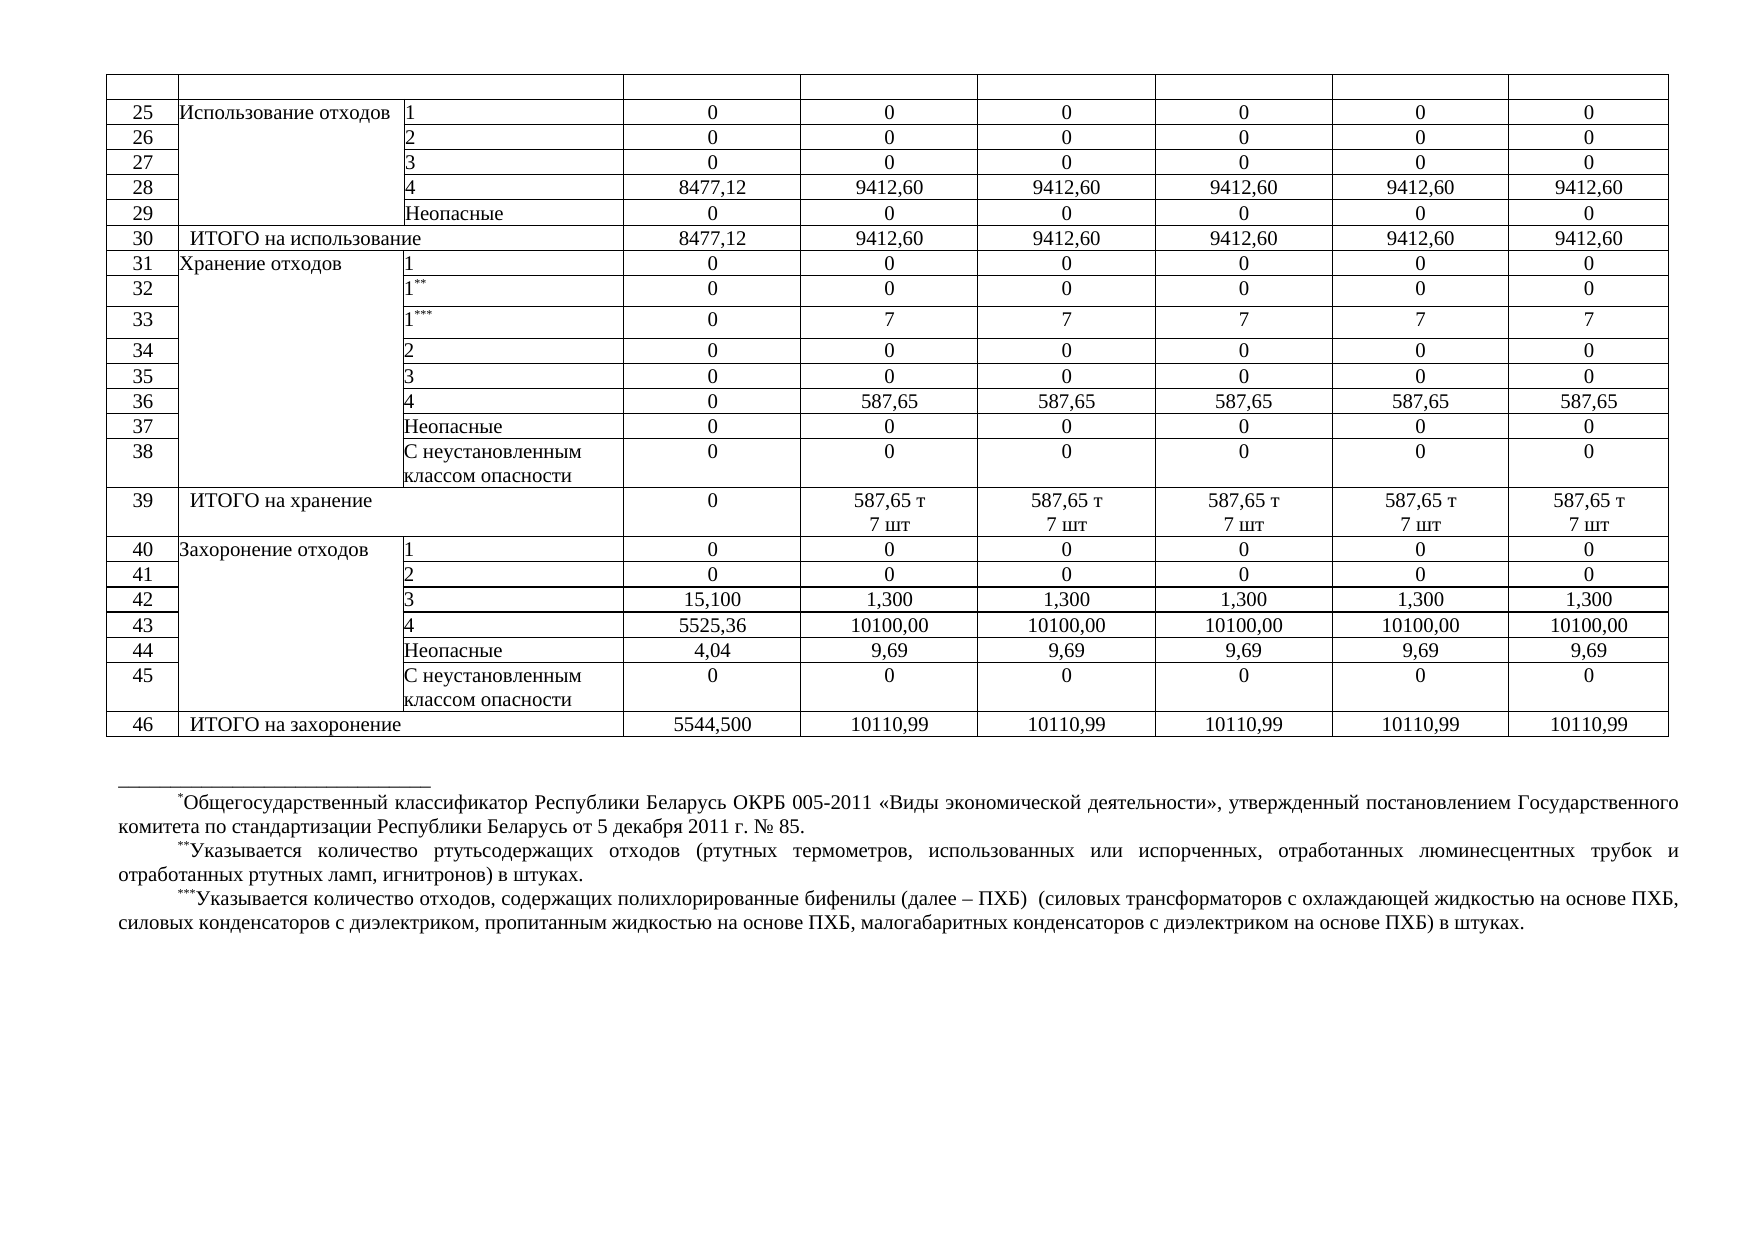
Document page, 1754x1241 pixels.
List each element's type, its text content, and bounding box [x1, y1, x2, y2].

table_cell 9412,60 [1509, 226, 1668, 249]
table_cell 3 [405, 150, 623, 174]
table_cell 0 [624, 488, 800, 536]
table_cell 0 [624, 364, 800, 388]
table_cell 0 [1156, 339, 1332, 362]
table_cell 0 [624, 125, 800, 149]
table_cell С неустановленным классом опасности [404, 439, 623, 487]
table_cell 3 [404, 364, 623, 388]
table_cell 587,65 [801, 389, 977, 413]
table_cell 5525,36 [624, 613, 800, 637]
table_cell 0 [624, 339, 800, 362]
table_cell 9,69 [1156, 638, 1332, 662]
table_cell 41 [107, 562, 178, 586]
table_cell 0 [1156, 276, 1332, 306]
table_cell 587,65 т 7 шт [801, 488, 977, 536]
table_cell 0 [624, 150, 800, 174]
table_cell 7 [801, 307, 977, 337]
table_cell 39 [107, 488, 178, 536]
table_cell 4 [404, 389, 623, 413]
table_cell 0 [801, 251, 977, 275]
table_cell 10100,00 [978, 613, 1155, 637]
table_cell 0 [1509, 439, 1668, 487]
table_cell 0 [1333, 339, 1508, 362]
table_cell 8477,12 [624, 175, 800, 199]
table_cell 0 [801, 663, 977, 711]
table_cell 0 [801, 339, 977, 362]
table_cell 10110,99 [1333, 712, 1508, 736]
table_cell 10100,00 [1509, 613, 1668, 637]
table_cell 10110,99 [1509, 712, 1668, 736]
table_cell 46 [107, 712, 178, 736]
table_cell 0 [1156, 150, 1332, 174]
table_cell 5544,500 [624, 712, 800, 736]
table_cell 8477,12 [624, 226, 800, 249]
table_cell 0 [1333, 414, 1508, 438]
table_cell 2 [404, 339, 623, 362]
table_cell С неустановленным классом опасности [404, 663, 623, 711]
table_cell 7 [978, 307, 1155, 337]
table_cell 30 [107, 226, 178, 249]
table_cell 0 [1509, 414, 1668, 438]
table_cell ИТОГО на использование [179, 226, 623, 249]
table_cell 9412,60 [1509, 175, 1668, 199]
table_cell 44 [107, 638, 178, 662]
table_cell 0 [624, 562, 800, 586]
table_cell 9412,60 [1333, 175, 1508, 199]
table_cell 1 [405, 100, 623, 124]
table_cell 0 [801, 276, 977, 306]
table_cell 587,65 т 7 шт [978, 488, 1155, 536]
table_cell Захоронение отходов [179, 537, 403, 711]
table_cell 0 [978, 276, 1155, 306]
table_cell 0 [1156, 663, 1332, 711]
table_cell 10110,99 [1156, 712, 1332, 736]
table_cell 0 [1509, 339, 1668, 362]
table_cell 1** [404, 276, 623, 306]
table_cell 0 [1509, 276, 1668, 306]
table_cell 0 [1333, 364, 1508, 388]
table_cell 0 [1509, 125, 1668, 149]
table_cell 0 [1156, 439, 1332, 487]
table_cell 0 [1333, 200, 1508, 224]
table_cell 0 [801, 150, 977, 174]
table_cell 0 [1509, 150, 1668, 174]
table_cell 0 [624, 663, 800, 711]
table_cell 0 [978, 562, 1155, 586]
table_cell 587,65 [978, 389, 1155, 413]
table_cell 0 [1509, 537, 1668, 561]
table_cell 587,65 [1509, 389, 1668, 413]
table_cell 9,69 [1333, 638, 1508, 662]
table_cell 587,65 т 7 шт [1509, 488, 1668, 536]
table_cell 10110,99 [801, 712, 977, 736]
table_cell 0 [978, 414, 1155, 438]
table_cell 0 [1156, 125, 1332, 149]
table_cell 43 [107, 613, 178, 637]
table_cell 0 [801, 439, 977, 487]
table_cell 1,300 [1509, 588, 1668, 611]
table_cell 1*** [404, 307, 623, 337]
table_cell 1,300 [978, 588, 1155, 611]
table_cell 9,69 [978, 638, 1155, 662]
table_cell 0 [1333, 562, 1508, 586]
table_cell 35 [107, 364, 178, 388]
text ***Указывается количество отходов, содержащих полихлорированные бифенилы (далее – ПХБ) (силовых трансформаторов с охлаждающей жидкостью на основе ПХБ, силовых конденсаторов с диэлектриком, пропитанным жидкостью на основе ПХБ, малогабаритных конденсаторов с диэлектриком на основе ПХБ) в штуках. [118, 886, 1680, 934]
table_cell 25 [107, 100, 178, 124]
table_cell 0 [1509, 663, 1668, 711]
table_cell Неопасные [405, 200, 623, 224]
table_cell 0 [801, 537, 977, 561]
table_cell 40 [107, 537, 178, 561]
table_cell ИТОГО на хранение [179, 488, 623, 536]
table_cell 24 [107, 75, 178, 99]
table_cell 587,65 [1333, 389, 1508, 413]
table_cell 10100,00 [1156, 613, 1332, 637]
table_cell 0 [801, 100, 977, 124]
table_cell 0 [978, 663, 1155, 711]
table_cell 0 [1156, 251, 1332, 275]
table_cell 0 [978, 75, 1155, 99]
table_cell 36 [107, 389, 178, 413]
table_cell 1,300 [1333, 588, 1508, 611]
table_cell 1 [404, 537, 623, 561]
table_cell 0 [1156, 100, 1332, 124]
table_cell 587,65 [1156, 389, 1332, 413]
table_cell 32 [107, 276, 178, 306]
table_cell 2 [405, 125, 623, 149]
table_cell 0 [1333, 439, 1508, 487]
table_cell 9412,60 [801, 175, 977, 199]
table_cell 0 [801, 75, 977, 99]
table_cell 0 [1509, 75, 1668, 99]
table_cell 37 [107, 414, 178, 438]
table_cell 0 [1333, 100, 1508, 124]
table_cell 7 [1509, 307, 1668, 337]
table_cell 31 [107, 251, 178, 275]
table_cell 42 [107, 588, 178, 611]
table_cell 0 [978, 150, 1155, 174]
table_cell 10100,00 [1333, 613, 1508, 637]
table_cell 0 [1333, 125, 1508, 149]
table_cell 0 [1156, 562, 1332, 586]
table_cell 0 [624, 537, 800, 561]
table_cell 4,04 [624, 638, 800, 662]
table_cell 0 [978, 339, 1155, 362]
table_cell 0 [1156, 414, 1332, 438]
table_cell 33 [107, 307, 178, 337]
table_cell 38 [107, 439, 178, 487]
table_cell 2 [404, 562, 623, 586]
table_cell 0 [1156, 537, 1332, 561]
table_cell 1 [404, 251, 623, 275]
table_cell 29 [107, 200, 178, 224]
table_cell 7 [1156, 307, 1332, 337]
table_cell 10100,00 [801, 613, 977, 637]
table_cell 4 [405, 175, 623, 199]
table_cell 0 [1156, 200, 1332, 224]
text ______________________________ [118, 766, 1680, 790]
table_cell Неопасные [404, 638, 623, 662]
table_cell 10110,99 [978, 712, 1155, 736]
table_cell 1,300 [1156, 588, 1332, 611]
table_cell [179, 75, 623, 99]
table_cell 27 [107, 150, 178, 174]
text *Общегосударственный классификатор Республики Беларусь ОКРБ 005-2011 «Виды экономической деятельности», утвержденный постановлением Государственного комитета по стандартизации Республики Беларусь от 5 декабря 2011 г. № 85. [118, 790, 1680, 838]
table_cell 9412,60 [978, 226, 1155, 249]
table_cell Использование отходов [179, 100, 404, 224]
table_cell 0 [801, 364, 977, 388]
table_cell 0 [624, 389, 800, 413]
table_cell 9,69 [801, 638, 977, 662]
table_cell 0 [801, 125, 977, 149]
table_cell 0 [1156, 75, 1332, 99]
table_cell 4 [404, 613, 623, 637]
table_cell 0 [624, 276, 800, 306]
table_cell 0 [1333, 75, 1508, 99]
table_cell 0 [1333, 663, 1508, 711]
table_cell 0 [978, 125, 1155, 149]
table_cell 0 [1509, 364, 1668, 388]
table_cell 0 [978, 200, 1155, 224]
table_cell 0 [624, 439, 800, 487]
table_cell 0 [1509, 251, 1668, 275]
table_cell 45 [107, 663, 178, 711]
table_cell 0 [624, 414, 800, 438]
table_cell 0 [624, 200, 800, 224]
table_cell Неопасные [404, 414, 623, 438]
table_cell 9412,60 [1333, 226, 1508, 249]
table_cell 1,300 [801, 588, 977, 611]
table_cell 9,69 [1509, 638, 1668, 662]
table_cell 9412,60 [1156, 175, 1332, 199]
table_cell 0 [1509, 100, 1668, 124]
table_cell 0 [978, 100, 1155, 124]
table_cell 3 [404, 588, 623, 611]
table_cell 0 [1509, 200, 1668, 224]
table_cell Хранение отходов [179, 251, 403, 487]
text **Указывается количество ртутьсодержащих отходов (ртутных термометров, использованных или испорченных, отработанных люминесцентных трубок и отработанных ртутных ламп, игнитронов) в штуках. [118, 838, 1680, 886]
table_cell 587,65 т 7 шт [1156, 488, 1332, 536]
table_cell 34 [107, 339, 178, 362]
table_cell 26 [107, 125, 178, 149]
table_cell 28 [107, 175, 178, 199]
table_cell 0 [1333, 150, 1508, 174]
table_cell 15,100 [624, 588, 800, 611]
table_cell 7 [1333, 307, 1508, 337]
table_cell 0 [801, 200, 977, 224]
table_cell 0 [1333, 276, 1508, 306]
table_cell 0 [801, 562, 977, 586]
table_cell 587,65 т 7 шт [1333, 488, 1508, 536]
table_cell ИТОГО на захоронение [179, 712, 623, 736]
table_cell 0 [1333, 251, 1508, 275]
table_cell 0 [624, 75, 800, 99]
table_cell 0 [978, 537, 1155, 561]
table_cell 0 [624, 100, 800, 124]
table_cell 9412,60 [1156, 226, 1332, 249]
table_cell 0 [978, 439, 1155, 487]
table_cell 0 [978, 364, 1155, 388]
table_cell 0 [1156, 364, 1332, 388]
table_cell 0 [624, 251, 800, 275]
table_cell 0 [801, 414, 977, 438]
table_cell 0 [1333, 537, 1508, 561]
table_cell 9412,60 [978, 175, 1155, 199]
table_cell 9412,60 [801, 226, 977, 249]
table_cell 0 [978, 251, 1155, 275]
table_cell 0 [1509, 562, 1668, 586]
table_cell 0 [624, 307, 800, 337]
